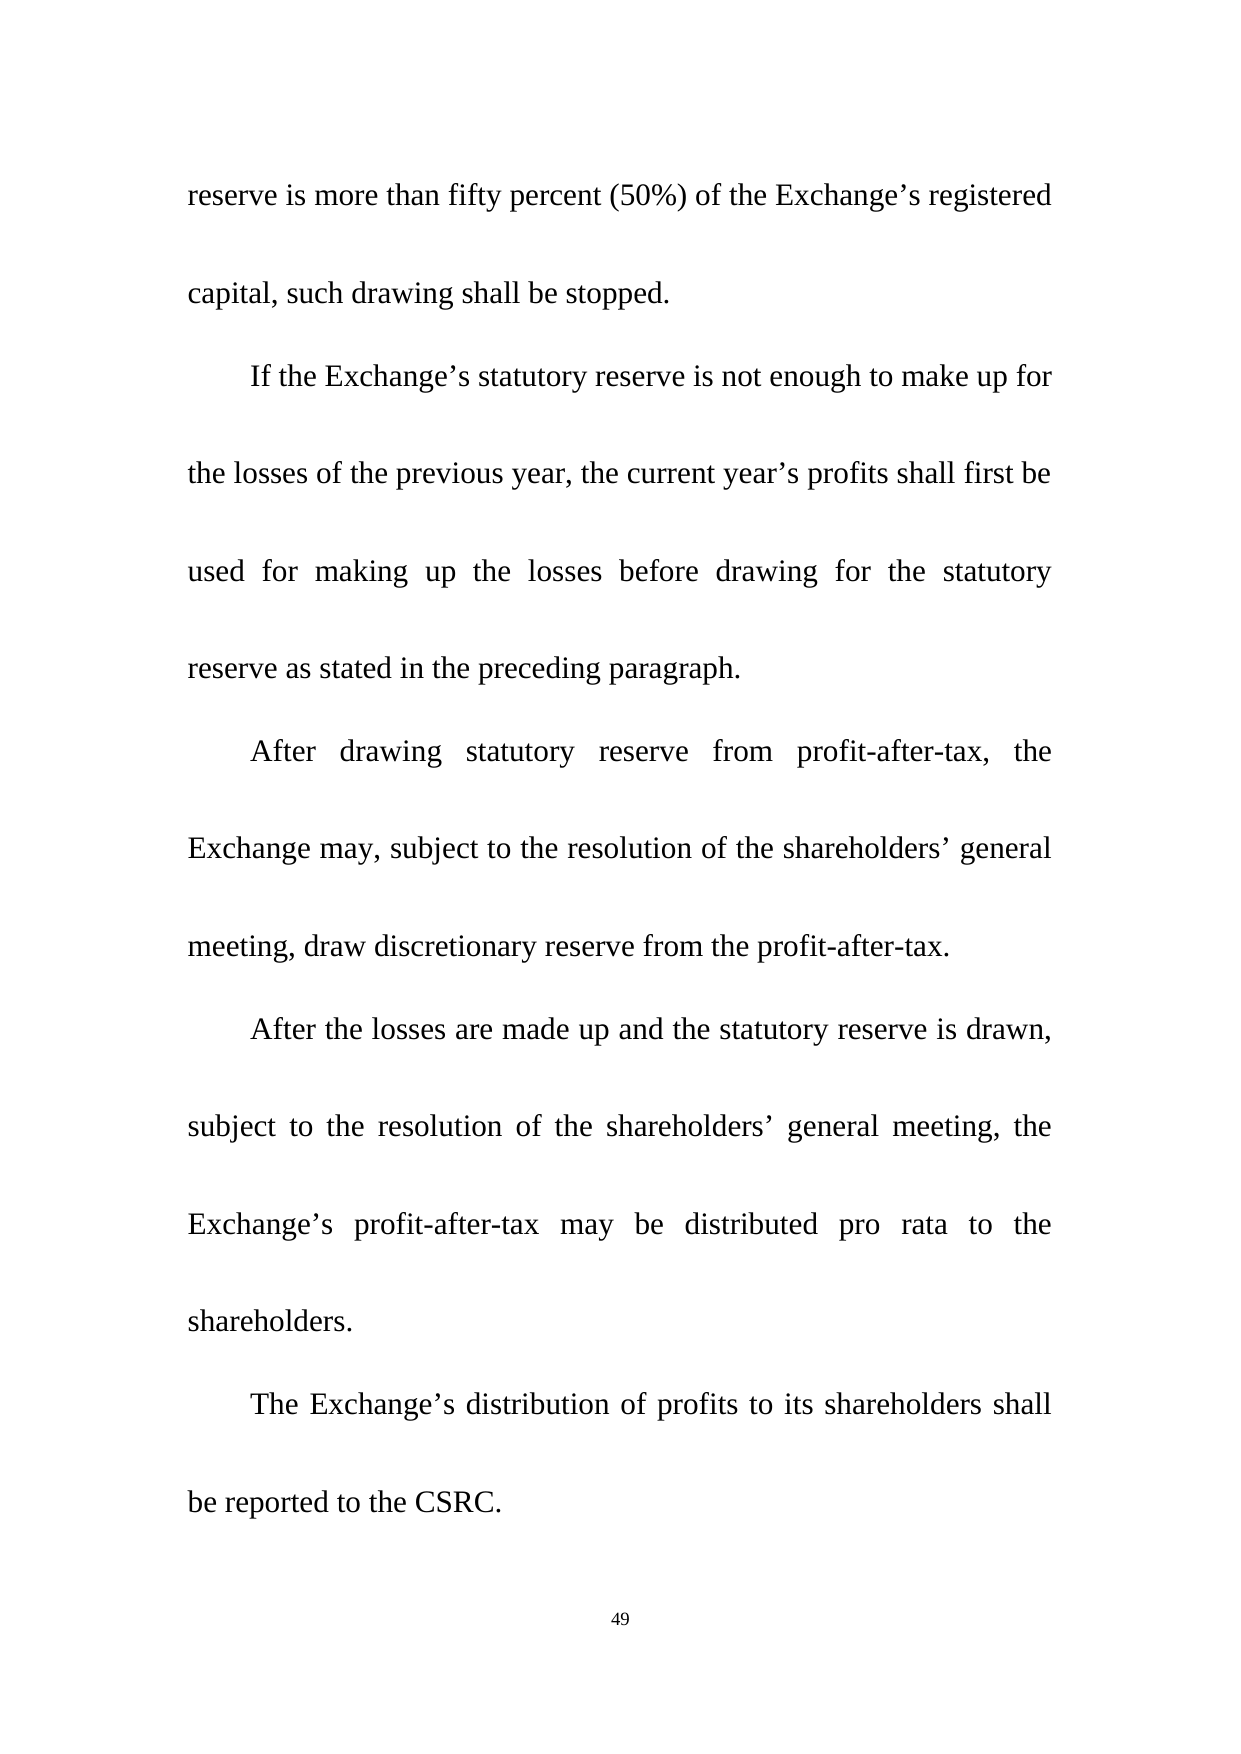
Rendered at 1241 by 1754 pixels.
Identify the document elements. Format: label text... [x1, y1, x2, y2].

text If the Exchange’s statutory reserve is not enough to make up for the losses of the previous year, the current year’s profits shall first be used for making up the losses before drawing for the statutory reserve as stated in the preceding paragraph. [187, 342, 1053, 700]
text The Exchange’s distribution of profits to its shareholders shall be reported to the CSRC. [187, 1371, 1053, 1534]
text After drawing statutory reserve from profit-after-tax, the Exchange may, subject to the resolution of the shareholders’ general meeting, draw discretionary reserve from the profit-after-tax. [187, 718, 1053, 978]
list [187, 162, 1053, 324]
text After the losses are made up and the statutory reserve is drawn, subject to the resolution of the shareholders’ general meeting, the Exchange’s profit-after-tax may be distributed pro rata to the shareholders. [187, 996, 1053, 1353]
